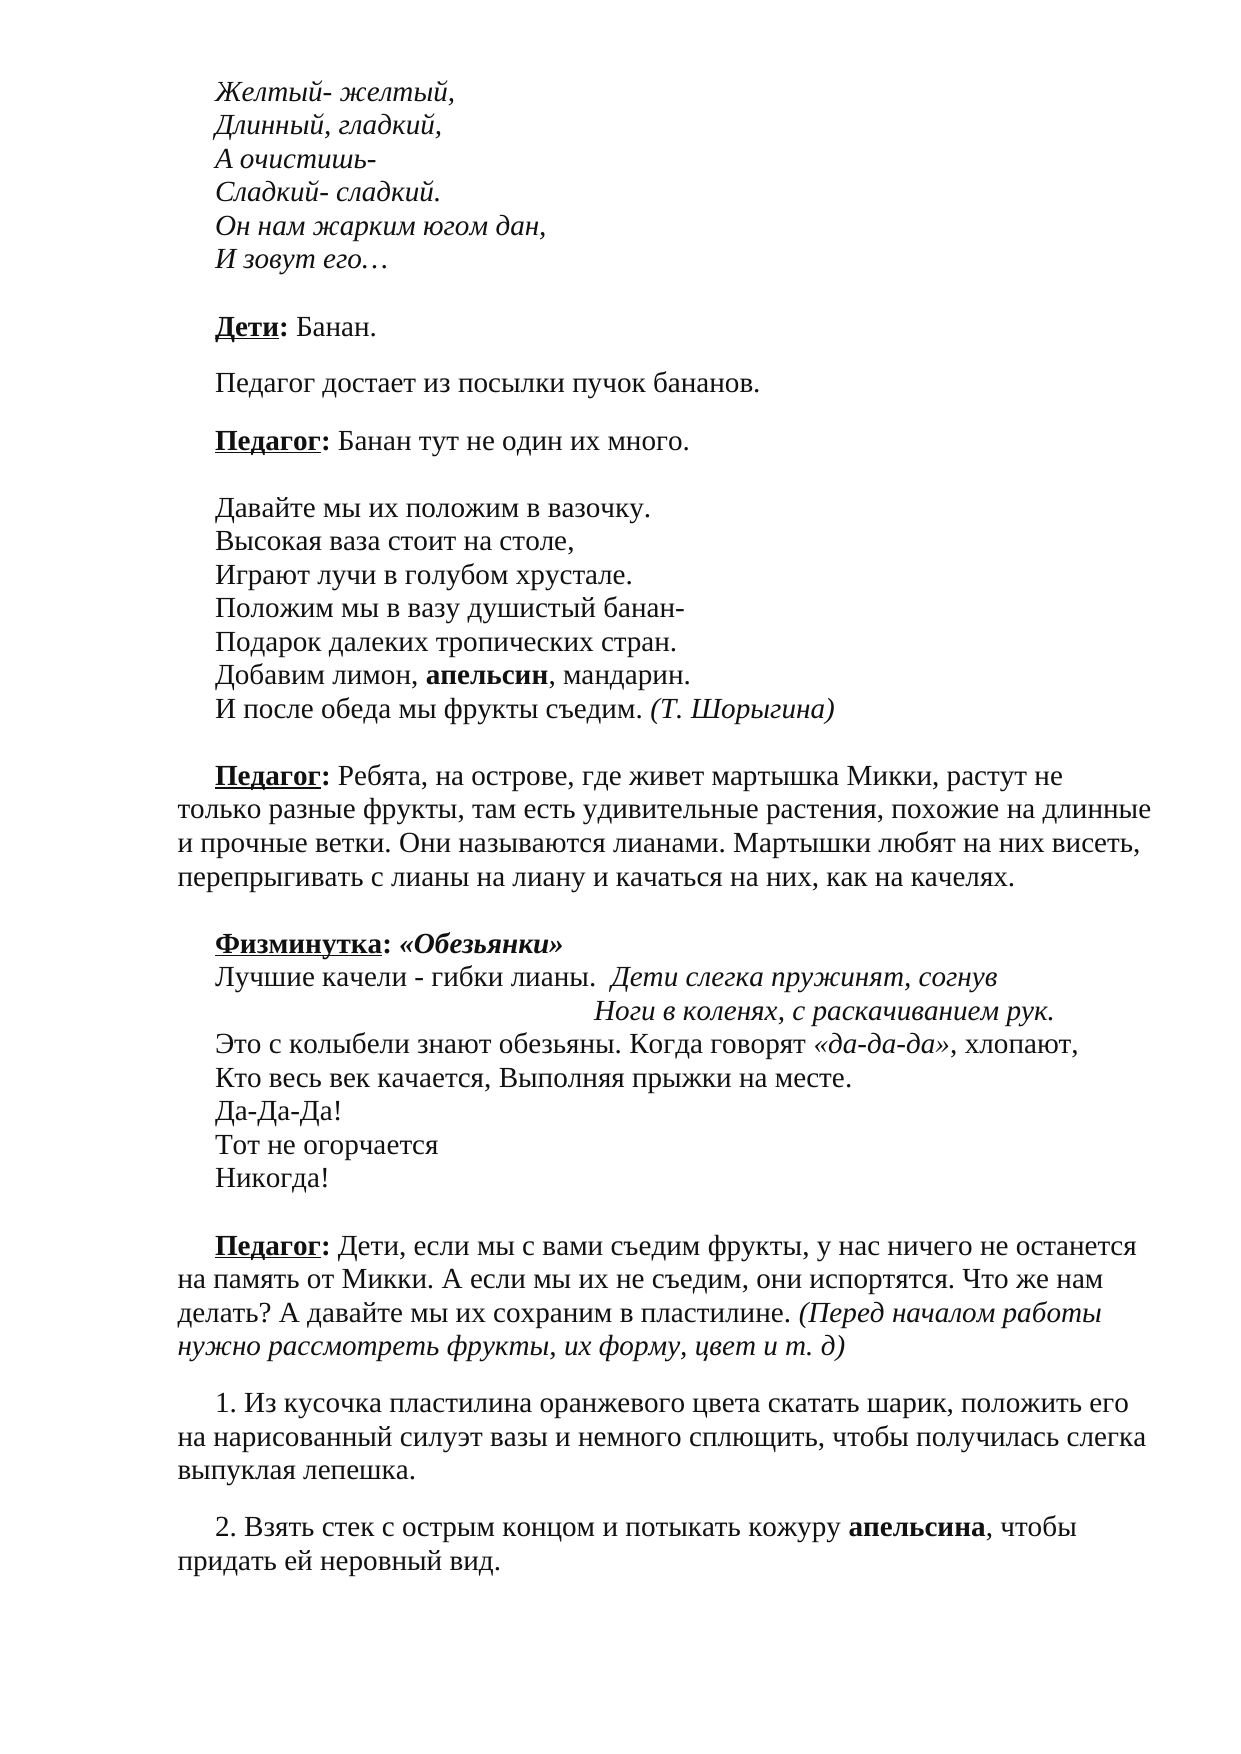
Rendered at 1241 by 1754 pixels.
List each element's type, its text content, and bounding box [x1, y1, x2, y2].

text Давайте мы их положим в вазочку. [177, 490, 1152, 523]
text Тот не огорчается [177, 1127, 1152, 1161]
text Да-Да-Да! [177, 1093, 1152, 1127]
text И зовут его… [177, 242, 1152, 275]
text Кто весь век качается, Выполняя прыжки на месте. [177, 1060, 1152, 1093]
text Лучшие качели - гибки лианы. Дети слегка пружинят, согнув [177, 959, 1152, 993]
text Подарок далеких тропических стран. [177, 624, 1152, 657]
text 2. Взять стек с острым концом и потыкать кожуру апельсина, чтобы придать ей неровный вид. [177, 1509, 1152, 1576]
text Положим мы в вазу душистый банан- [177, 590, 1152, 624]
text Добавим лимон, апельсин, мандарин. [177, 657, 1152, 691]
text Длинный, гладкий, [177, 107, 1152, 141]
text А очистишь- [177, 141, 1152, 174]
text Сладкий- сладкий. [177, 174, 1152, 208]
text Высокая ваза стоит на столе, [177, 523, 1152, 557]
text Он нам жарким югом дан, [177, 208, 1152, 242]
text Педагог: Дети, если мы с вами съедим фрукты, у нас ничего не останется на память от Микки. А если мы их не съедим, они испортятся. Что же нам делать? А давайте мы их сохраним в пластилине. (Перед началом работы нужно рассмотреть фрукты, их форму, цвет и т. д) [177, 1228, 1152, 1362]
text Дети: Банан. [177, 309, 1152, 342]
text Ноги в коленях, с раскачиванием рук. [177, 993, 1152, 1026]
text Педагог: Банан тут не один их много. [177, 423, 1152, 456]
text Никогда! [177, 1161, 1152, 1194]
text Играют лучи в голубом хрустале. [177, 557, 1152, 590]
text И после обеда мы фрукты съедим. (Т. Шорыгина) [177, 691, 1152, 724]
text Педагог: Ребята, на острове, где живет мартышка Микки, растут не только разные фрукты, там есть удивительные растения, похожие на длинные и прочные ветки. Они называются лианами. Мартышки любят на них висеть, перепрыгивать с лианы на лиану и качаться на них, как на качелях. [177, 758, 1152, 892]
text 1. Из кусочка пластилина оранжевого цвета скатать шарик, положить его на нарисованный силуэт вазы и немного сплющить, чтобы получилась слегка выпуклая лепешка. [177, 1385, 1152, 1486]
text Это с колыбели знают обезьяны. Когда говорят «да-да-да», хлопают, [177, 1026, 1152, 1060]
text Физминутка: «Обезьянки» [177, 926, 1152, 959]
text Педагог достает из посылки пучок бананов. [177, 366, 1152, 399]
text Желтый- желтый, [177, 74, 1152, 107]
